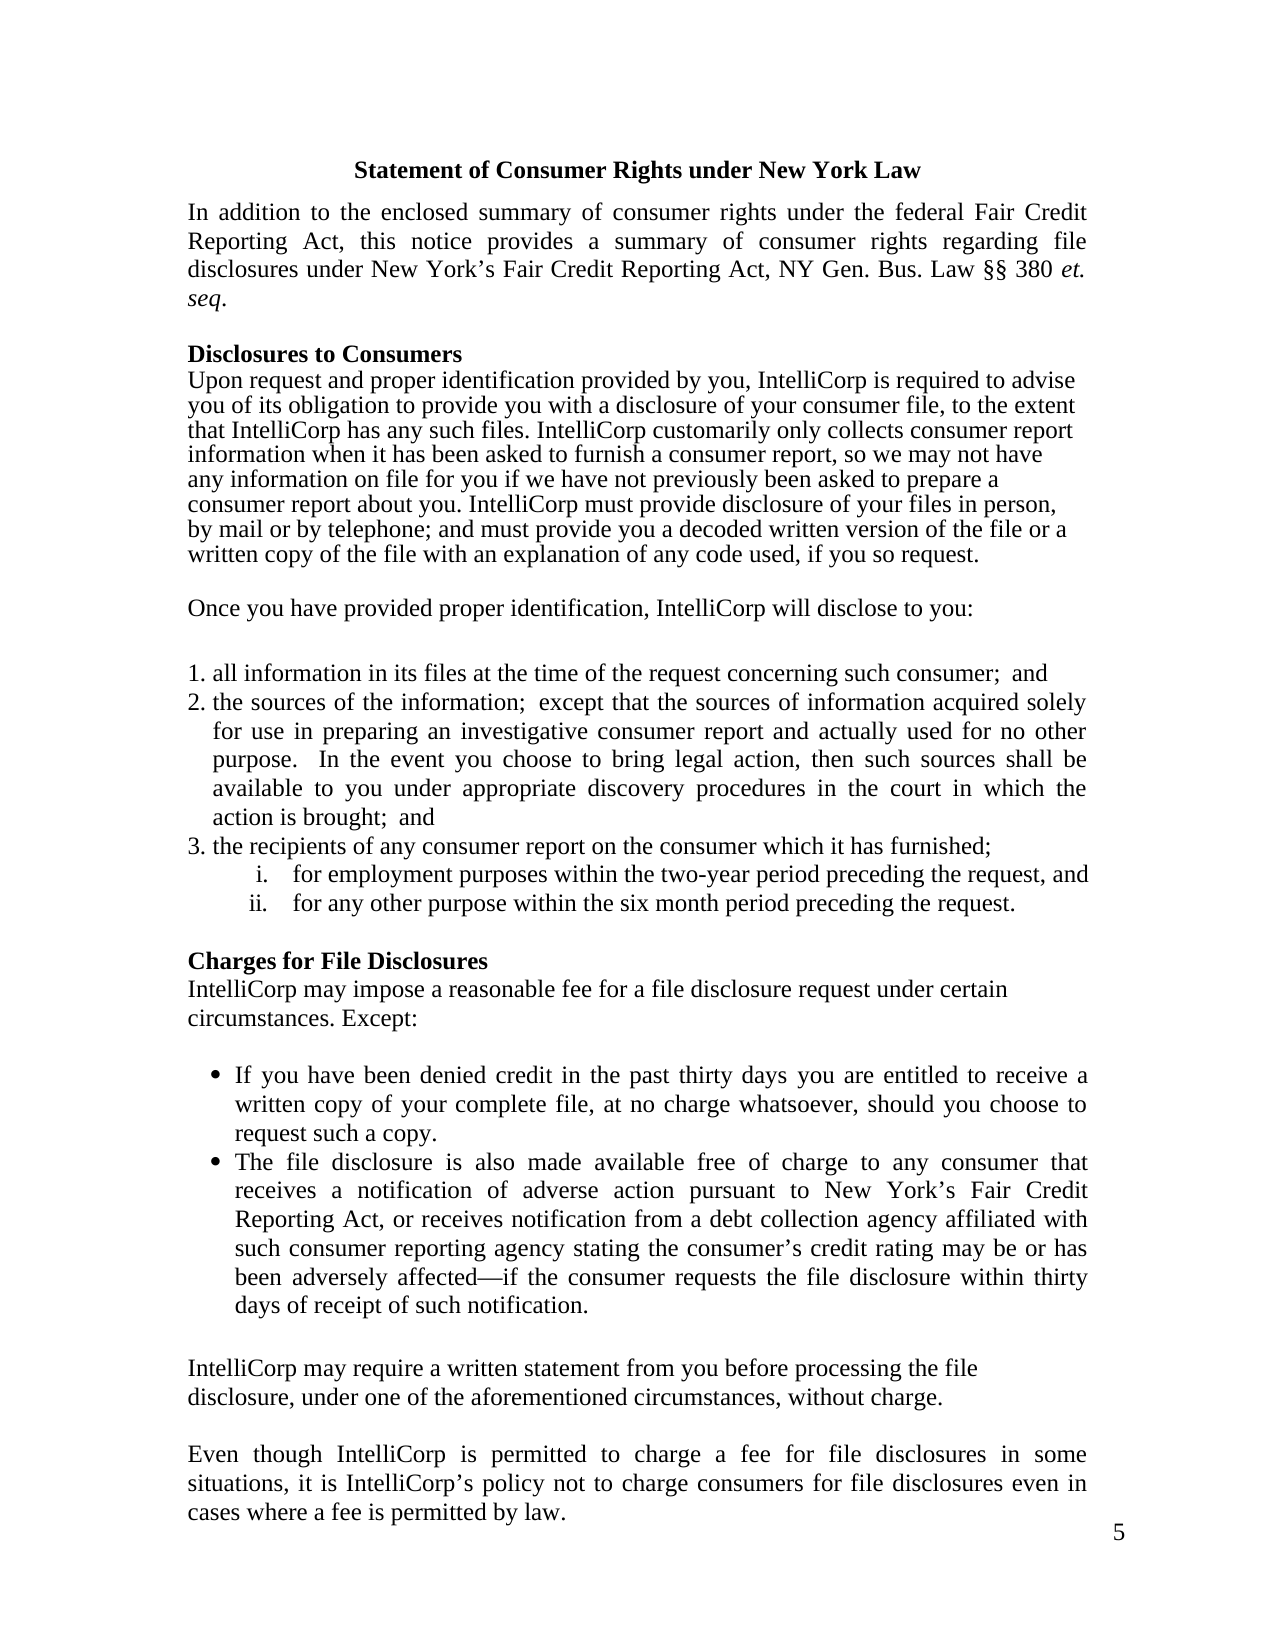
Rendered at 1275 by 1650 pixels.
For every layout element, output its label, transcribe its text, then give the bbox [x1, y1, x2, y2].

text Once you have provided proper identification, IntelliCorp will disclose to you: [187, 593, 1100, 622]
text Charges for File Disclosures [187, 946, 1100, 975]
text Even though IntelliCorp is permitted to charge a fee for file disclosures in some situations, it is IntelliCorp’s policy not to charge consumers for file disclosures even in cases where a fee is permitted by law. [187, 1439, 1088, 1525]
text Disclosures to Consumers [187, 341, 1100, 368]
list for any other purpose within the six month period preceding the request. [269, 888, 1100, 917]
text Upon request and proper identification provided by you, IntelliCorp is required to advise you of its obligation to provide you with a disclosure of your consumer file, to the extent that IntelliCorp has any such files. IntelliCorp customarily only collects consumer report information when it has been asked to furnish a consumer report, so we may not have any information on file for you if we have not previously been asked to prepare a consumer report about you. IntelliCorp must provide disclosure of your files in person, by mail or by telephone; and must provide you a decoded written version of the file or a written copy of the file with an explanation of any code used, if you so request. [187, 369, 1078, 567]
text In addition to the enclosed summary of consumer rights under the federal Fair Credit Reporting Act, this notice provides a summary of consumer rights regarding file disclosures under New York’s Fair Credit Reporting Act, NY Gen. Bus. Law §§ 380 et. seq. [187, 197, 1088, 312]
list the recipients of any consumer report on the consumer which it has furnished; [187, 831, 1100, 859]
list for employment purposes within the two-year period preceding the request, and [269, 859, 1100, 888]
text Statement of Consumer Rights under New York Law [352, 156, 923, 184]
list If you have been denied credit in the past thirty days you are entitled to receive a written copy of your complete file, at no charge whatsoever, should you choose to request such a copy. [211, 1060, 1088, 1147]
list The file disclosure is also made available free of charge to any consumer that receives a notification of adverse action pursuant to New York’s Fair Credit Reporting Act, or receives notification from a debt collection agency affiliated with such consumer reporting agency stating the consumer’s credit rating may be or has been adversely affected—if the consumer requests the file disclosure within thirty days of receipt of such notification. [211, 1147, 1088, 1319]
list all information in its files at the time of the request concerning such consumer; and [187, 658, 1100, 687]
text IntelliCorp may impose a reasonable fee for a file disclosure request under certain circumstances. Except: [187, 975, 1100, 1031]
text IntelliCorp may require a written statement from you before processing the file disclosure, under one of the aforementioned circumstances, without charge. [187, 1353, 1078, 1410]
list the sources of the information; except that the sources of information acquired solely for use in preparing an investigative consumer report and actually used for no other purpose. In the event you choose to bring legal action, then such sources shall be available to you under appropriate discovery procedures in the court in which the action is brought; and [187, 687, 1088, 831]
